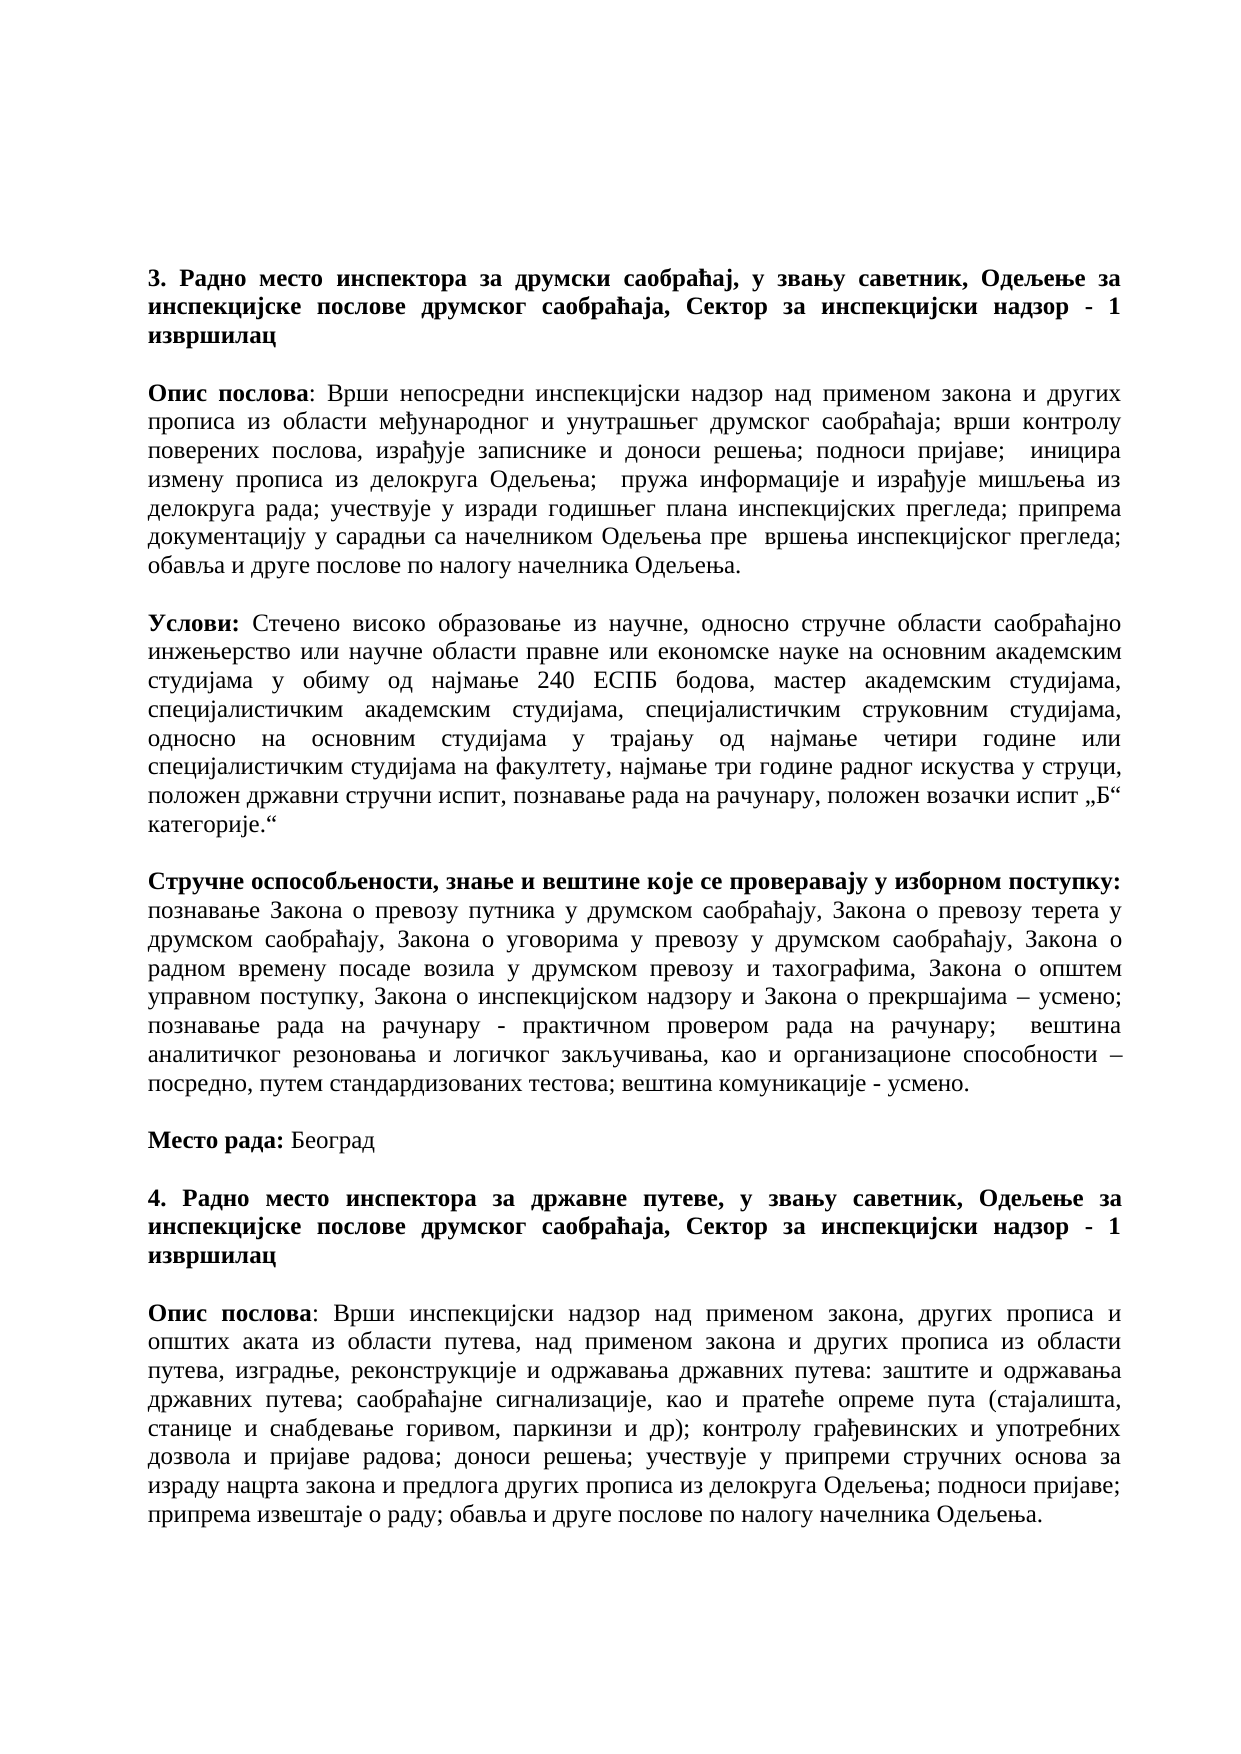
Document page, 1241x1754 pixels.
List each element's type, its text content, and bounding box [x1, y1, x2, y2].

text Опис послова: Врши непосредни инспекцијски надзор над применом закона и других прописа из области међународног и унутрашњег друмског саобраћаја; врши контролу поверених послова, израђује записнике и доноси решења; подноси пријаве; иницира измену прописа из делокруга Одељења; пружа информације и израђује мишљења из делокруга рада; учествује у изради годишњег плана инспекцијских прегледа; припрема документацију у сарадњи са начелником Одељења пре вршења инспекцијског прегледа; обавља и друге послове по налогу начелника Одељења. [148, 378, 1122, 579]
text Услови: Стечено високо образовање из научне, односно стручне области саобраћајно инжењерство или научне области правне или економске науке на основним академским студијама у обиму од најмање 240 ЕСПБ бодова, мастер академским студијама, специјалистичким академским студијама, специјалистичким струковним студијама, односно на основним студијама у трајању од најмање четири године или специјалистичким студијама на факултету, најмање три године радног искуства у струци, положен државни стручни испит, познавање рада на рачунару, положен возачки испит „Б“ категорије.“ [148, 608, 1122, 838]
text Опис послова: Врши инспекцијски надзор над применом закона, других прописа и општих аката из области путева, над применом закона и других прописа из области путева, изградње, реконструкције и одржавања државних путева: заштите и одржавања државних путева; саобраћајне сигнализације, као и пратеће опреме пута (стајалишта, станице и снабдевање горивом, паркинзи и др); контролу грађевинских и употребних дозвола и пријаве радова; доноси решења; учествује у припреми стручних основа за израду нацрта закона и предлога других прописа из делокруга Одељења; подноси пријаве; припрема извештаје о раду; обавља и друге послове по налогу начелника Одељења. [148, 1298, 1122, 1528]
text 4. Радно место инспектора за државне путеве, у звању саветник, Одељење за инспекцијске послове друмског саобраћаја, Сектор за инспекцијски надзор - 1 извршилац [148, 1183, 1122, 1269]
text Место рада: Београд [148, 1125, 1122, 1154]
text 3. Радно место инспектора за друмски саобраћај, у звању саветник, Одељење за инспекцијске послове друмског саобраћаја, Сектор за инспекцијски надзор - 1 извршилац [148, 263, 1122, 349]
text Стручне оспособљености, знање и вештине које се проверавају у изборном поступку: познавање Закона о превозу путника у друмском саобраћају, Закона о превозу терета у друмском саобраћају, Закона о уговорима у превозу у друмском саобраћају, Закона о радном времену посаде возила у друмском превозу и тахографима, Закона о општем управном поступку, Закона о инспекцијском надзору и Закона о прекршајима – усмено; познавање рада на рачунару - практичном провером рада на рачунару; вештина аналитичког резоновања и логичког закључивања, као и организационе способности – посредно, путем стандардизованих тестова; вештина комуникације - усмено. [148, 866, 1122, 1096]
